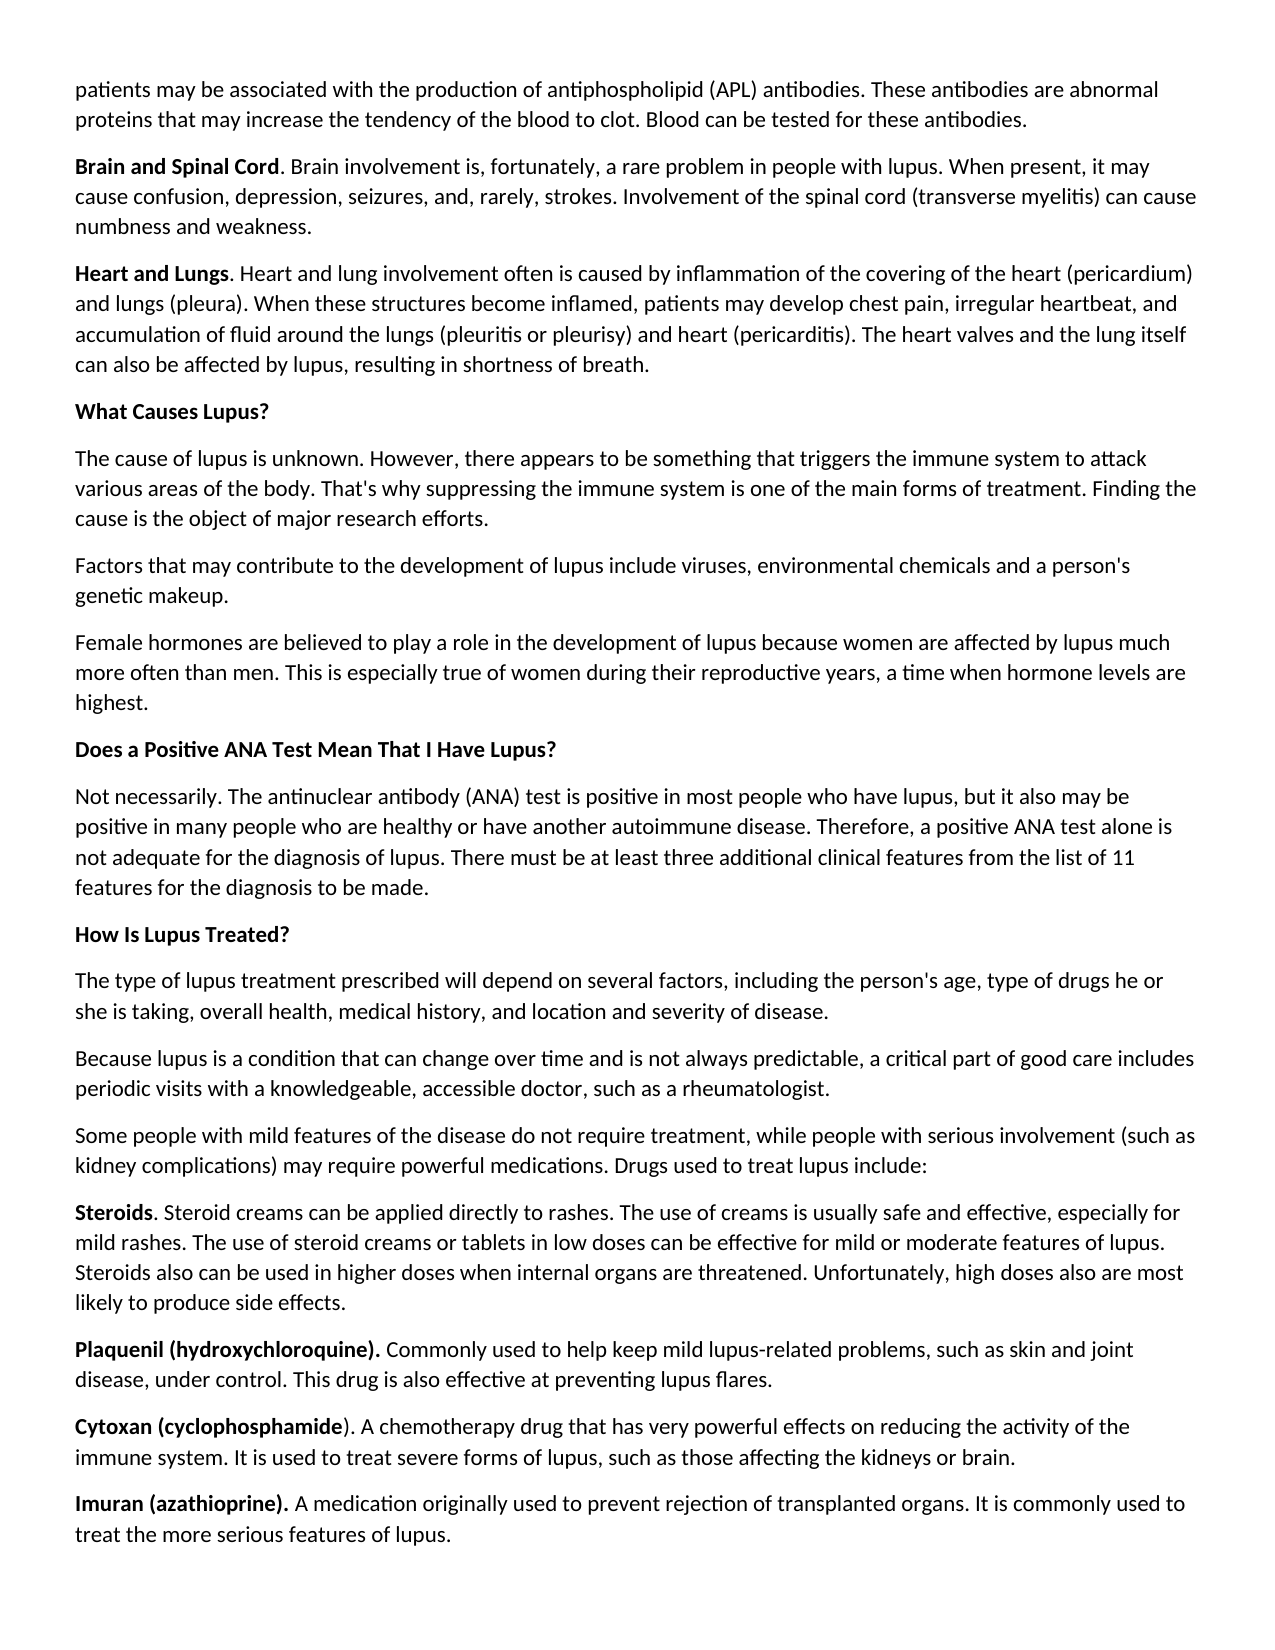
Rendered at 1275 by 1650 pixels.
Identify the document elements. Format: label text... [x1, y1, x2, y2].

text What Causes Lupus? [75, 397, 1200, 425]
text The cause of lupus is unknown. However, there appears to be something that triggers the immune system to attack various areas of the body. That's why suppressing the immune system is one of the main forms of treatment. Finding the cause is the object of major research efforts. [75, 444, 1200, 532]
text The type of lupus treatment prescribed will depend on several factors, including the person's age, type of drugs he or she is taking, overall health, medical history, and location and severity of disease. [75, 967, 1200, 1025]
text How Is Lupus Treated? [75, 920, 1200, 948]
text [75, 75, 1200, 133]
text Factors that may contribute to the development of lupus include viruses, environmental chemicals and a person's genetic makeup. [75, 551, 1200, 609]
text Imuran (azathioprine). A medication originally used to prevent rejection of transplanted organs. It is commonly used to treat the more serious features of lupus. [75, 1489, 1200, 1548]
text Does a Positive ANA Test Mean That I Have Lupus? [75, 735, 1200, 763]
text Some people with mild features of the disease do not require treatment, while people with serious involvement (such as kidney complications) may require powerful medications. Drugs used to treat lupus include: [75, 1121, 1200, 1179]
text Brain and Spinal Cord. Brain involvement is, fortunately, a rare problem in people with lupus. When present, it may cause confusion, depression, seizures, and, rarely, strokes. Involvement of the spinal cord (transverse myelitis) can cause numbness and weakness. [75, 152, 1200, 241]
text Not necessarily. The antinuclear antibody (ANA) test is positive in most people who have lupus, but it also may be positive in many people who are healthy or have another autoimmune disease. Therefore, a positive ANA test alone is not adequate for the diagnosis of lupus. There must be at least three additional clinical features from the list of 11 features for the diagnosis to be made. [75, 782, 1200, 901]
text Steroids. Steroid creams can be applied directly to rashes. The use of creams is usually safe and effective, especially for mild rashes. The use of steroid creams or tablets in low doses can be effective for mild or moderate features of lupus. Steroids also can be used in higher doses when internal organs are threatened. Unfortunately, high doses also are most likely to produce side effects. [75, 1198, 1200, 1317]
text Plaquenil (hydroxychloroquine). Commonly used to help keep mild lupus-related problems, such as skin and joint disease, under control. This drug is also effective at preventing lupus flares. [75, 1335, 1200, 1394]
text Heart and Lungs. Heart and lung involvement often is caused by inflammation of the covering of the heart (pericardium) and lungs (pleura). When these structures become inflamed, patients may develop chest pain, irregular heartbeat, and accumulation of fluid around the lungs (pleuritis or pleurisy) and heart (pericarditis). The heart valves and the lung itself can also be affected by lupus, resulting in shortness of breath. [75, 259, 1200, 378]
text Cytoxan (cyclophosphamide). A chemotherapy drug that has very powerful effects on reducing the activity of the immune system. It is used to treat severe forms of lupus, such as those affecting the kidneys or brain. [75, 1412, 1200, 1471]
text Because lupus is a condition that can change over time and is not always predictable, a critical part of good care includes periodic visits with a knowledgeable, accessible doctor, such as a rheumatologist. [75, 1044, 1200, 1102]
text Female hormones are believed to play a role in the development of lupus because women are affected by lupus much more often than men. This is especially true of women during their reproductive years, a time when hormone levels are highest. [75, 628, 1200, 717]
